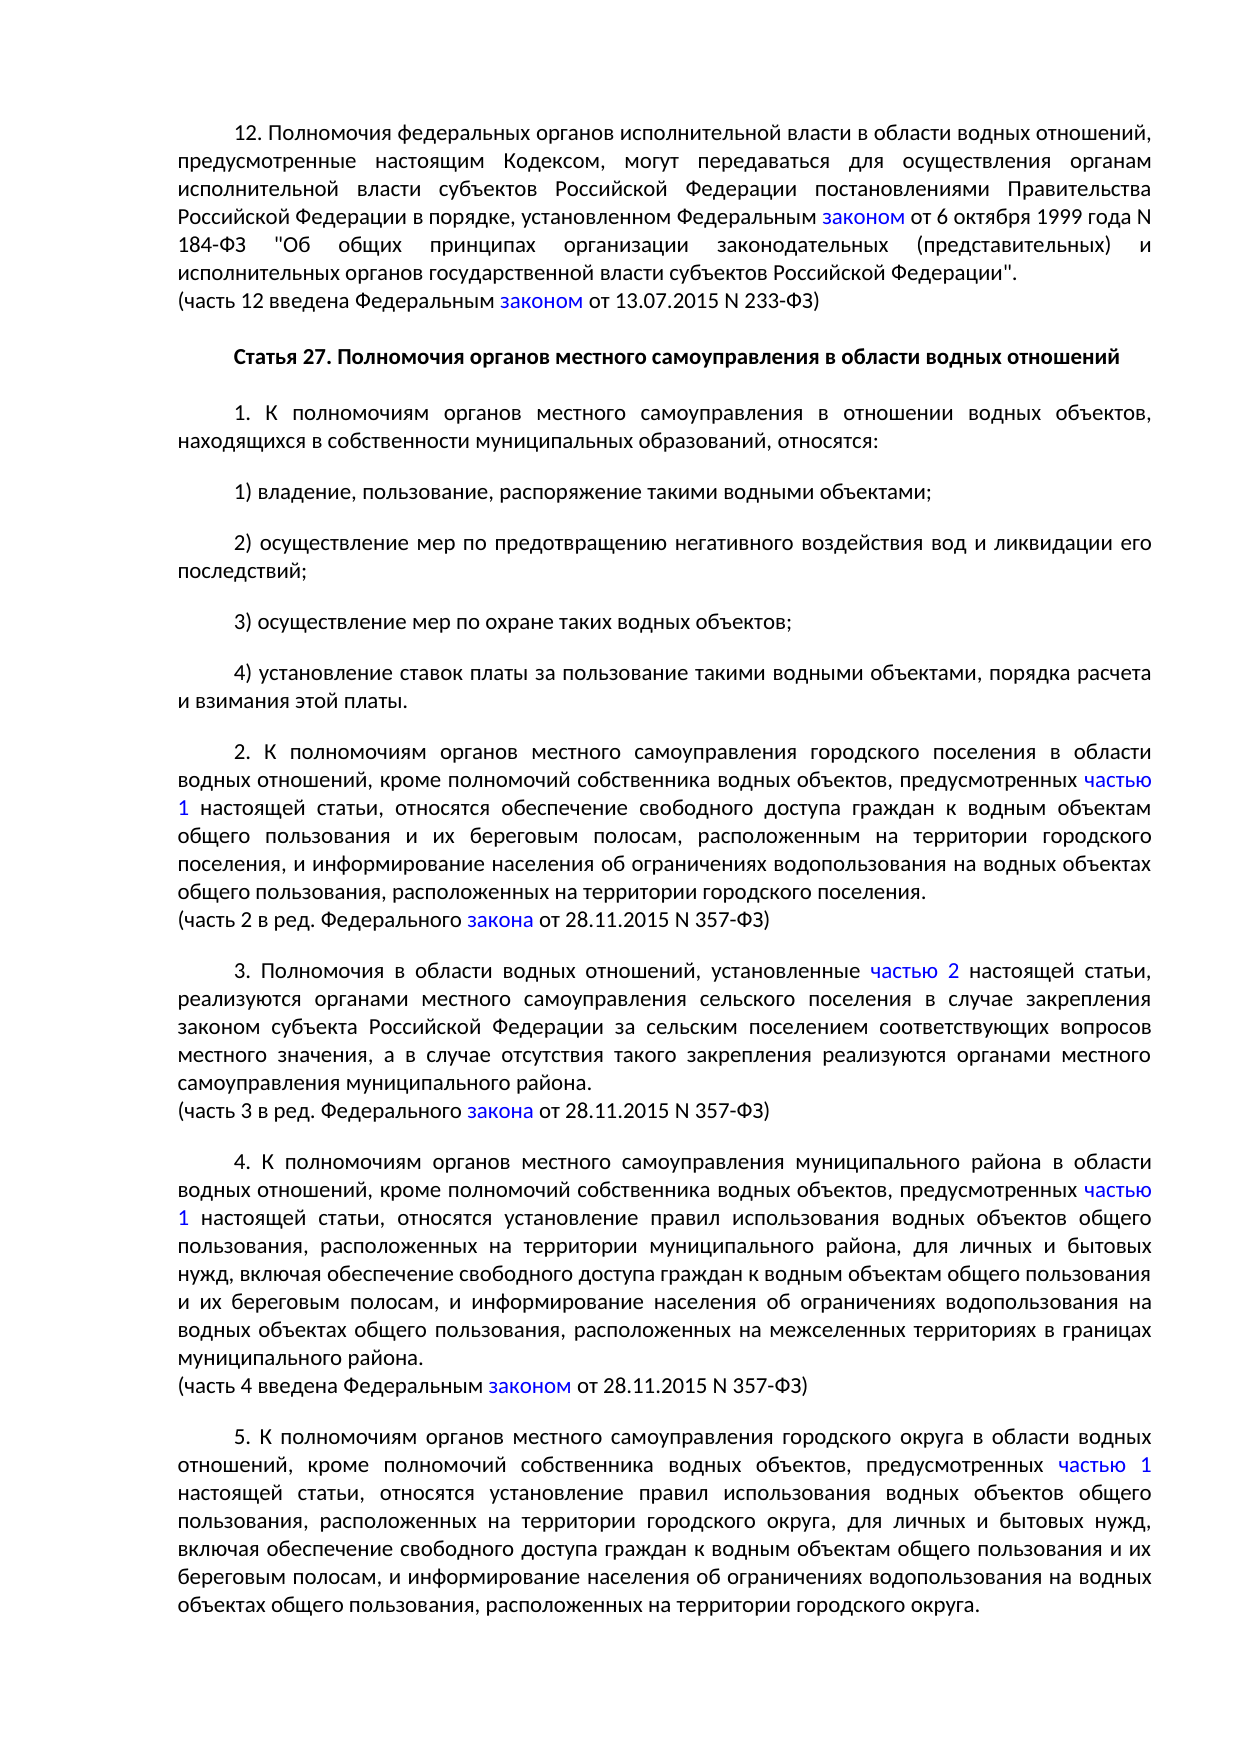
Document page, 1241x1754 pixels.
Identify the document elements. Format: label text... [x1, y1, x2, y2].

text 4) установление ставок платы за пользование такими водными объектами, порядка расчета и взимания этой платы. [177, 658, 1152, 714]
text 1. К полномочиям органов местного самоуправления в отношении водных объектов, находящихся в собственности муниципальных образований, относятся: [177, 398, 1152, 454]
text 1) владение, пользование, распоряжение такими водными объектами; [177, 477, 1152, 505]
text 2) осуществление мер по предотвращению негативного воздействия вод и ликвидации его последствий; [177, 528, 1152, 584]
text 2. К полномочиям органов местного самоуправления городского поселения в области водных отношений, кроме полномочий собственника водных объектов, предусмотренных частью 1 настоящей статьи, относятся обеспечение свободного доступа граждан к водным объектам общего пользования и их береговым полосам, расположенным на территории городского поселения, и информирование населения об ограничениях водопользования на водных объектах общего пользования, расположенных на территории городского поселения. [177, 737, 1152, 905]
text (часть 2 в ред. Федерального закона от 28.11.2015 N 357-ФЗ) [177, 905, 1152, 933]
text 12. Полномочия федеральных органов исполнительной власти в области водных отношений, предусмотренные настоящим Кодексом, могут передаваться для осуществления органам исполнительной власти субъектов Российской Федерации постановлениями Правительства Российской Федерации в порядке, установленном Федеральным законом от 6 октября 1999 года N 184-ФЗ "Об общих принципах организации законодательных (представительных) и исполнительных органов государственной власти субъектов Российской Федерации". [177, 118, 1152, 286]
title Статья 27. Полномочия органов местного самоуправления в области водных отношений [177, 342, 1152, 370]
text 3. Полномочия в области водных отношений, установленные частью 2 настоящей статьи, реализуются органами местного самоуправления сельского поселения в случае закрепления законом субъекта Российской Федерации за сельским поселением соответствующих вопросов местного значения, а в случае отсутствия такого закрепления реализуются органами местного самоуправления муниципального района. [177, 956, 1152, 1096]
text (часть 4 введена Федеральным законом от 28.11.2015 N 357-ФЗ) [177, 1371, 1152, 1399]
text 5. К полномочиям органов местного самоуправления городского округа в области водных отношений, кроме полномочий собственника водных объектов, предусмотренных частью 1 настоящей статьи, относятся установление правил использования водных объектов общего пользования, расположенных на территории городского округа, для личных и бытовых нужд, включая обеспечение свободного доступа граждан к водным объектам общего пользования и их береговым полосам, и информирование населения об ограничениях водопользования на водных объектах общего пользования, расположенных на территории городского округа. [177, 1422, 1152, 1618]
text (часть 3 в ред. Федерального закона от 28.11.2015 N 357-ФЗ) [177, 1096, 1152, 1124]
text 4. К полномочиям органов местного самоуправления муниципального района в области водных отношений, кроме полномочий собственника водных объектов, предусмотренных частью 1 настоящей статьи, относятся установление правил использования водных объектов общего пользования, расположенных на территории муниципального района, для личных и бытовых нужд, включая обеспечение свободного доступа граждан к водным объектам общего пользования и их береговым полосам, и информирование населения об ограничениях водопользования на водных объектах общего пользования, расположенных на межселенных территориях в границах муниципального района. [177, 1147, 1152, 1371]
text (часть 12 введена Федеральным законом от 13.07.2015 N 233-ФЗ) [177, 286, 1152, 314]
text 3) осуществление мер по охране таких водных объектов; [177, 607, 1152, 635]
